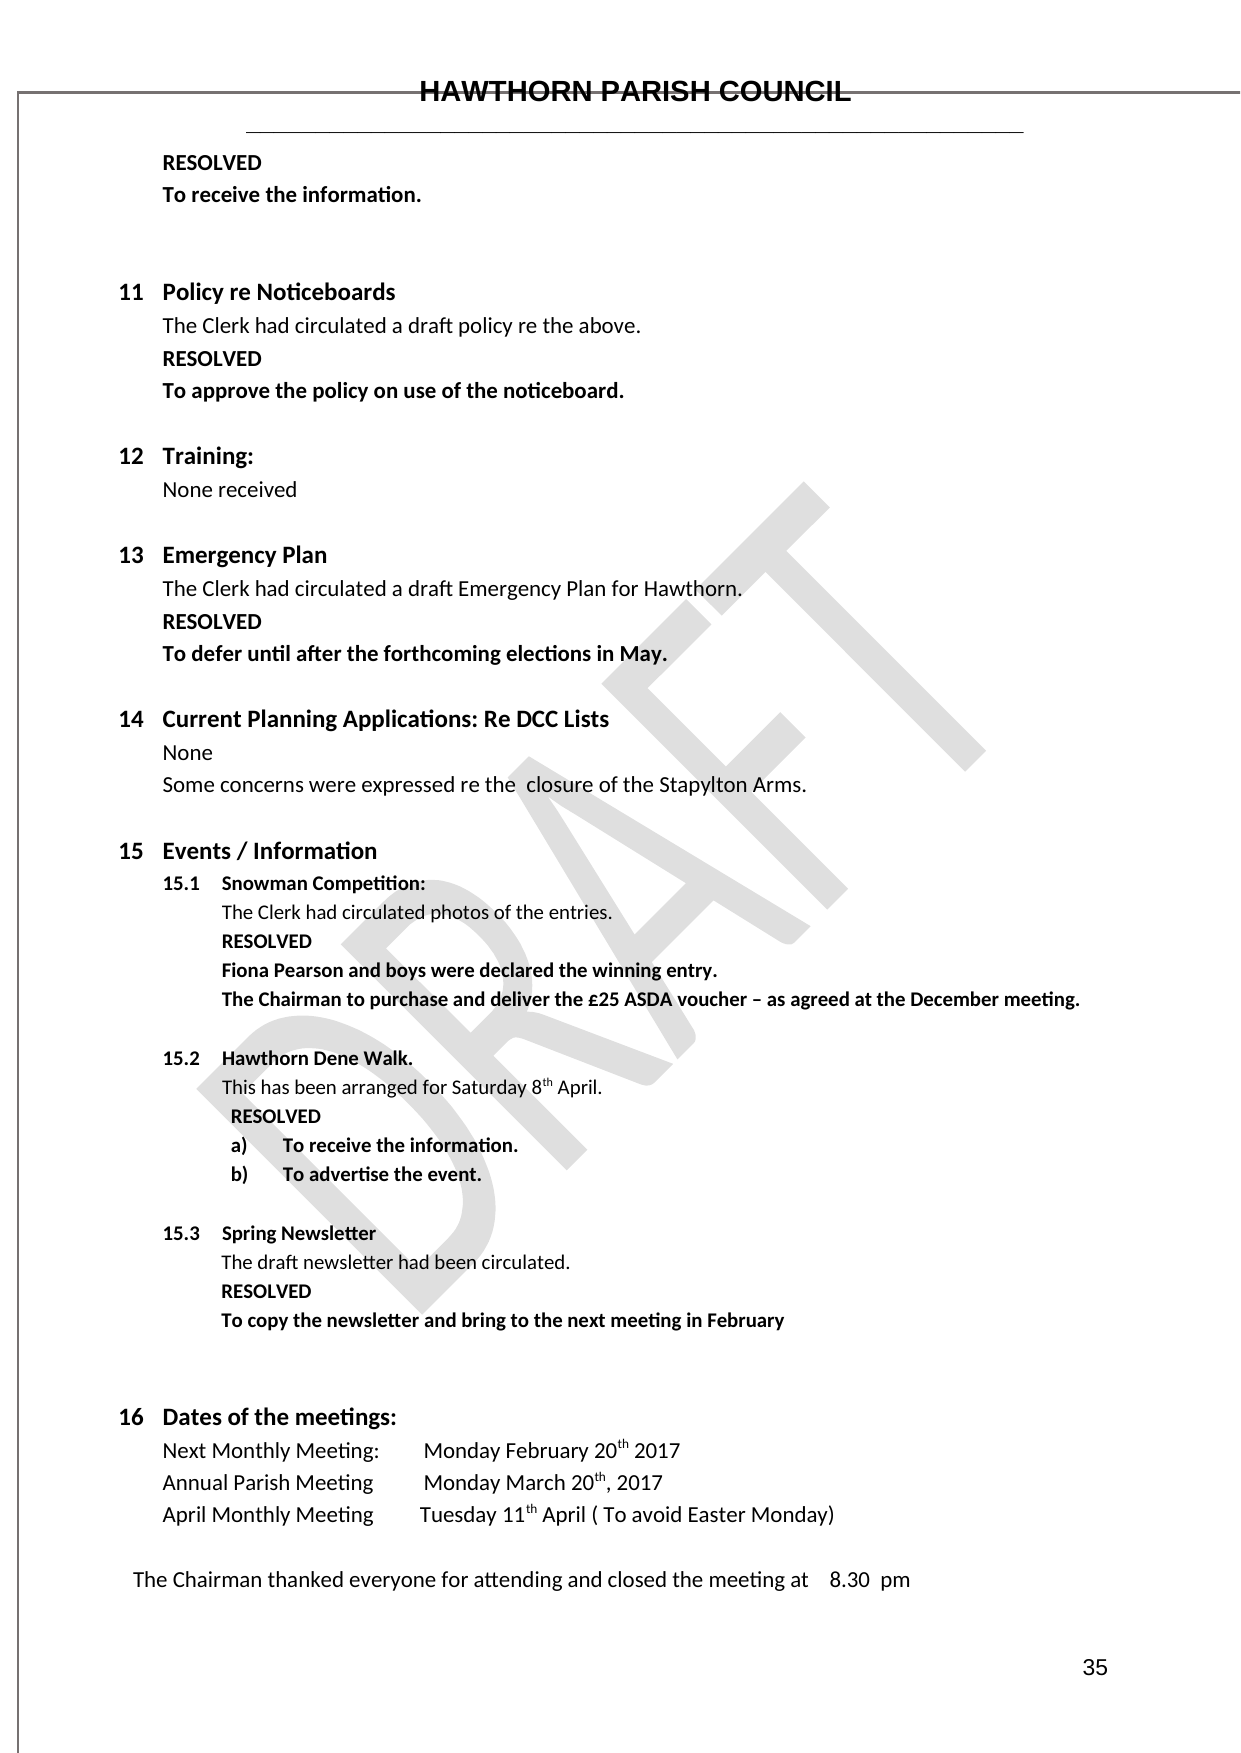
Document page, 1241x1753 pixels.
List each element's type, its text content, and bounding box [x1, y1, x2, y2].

subtitle Events / Information [118, 835, 1108, 865]
text To approve the policy on use of the noticeboard. [162, 376, 1108, 404]
text RESOLVED [222, 928, 1108, 954]
text April Monthly Meeting Tuesday 11th April ( To avoid Easter Monday) [162, 1500, 1108, 1528]
subtitle Dates of the meetings: [118, 1401, 1108, 1431]
text RESOLVED [208, 1103, 1108, 1129]
text RESOLVED [221, 1278, 1108, 1304]
text Some concerns were expressed re the closure of the Stapylton Arms. [162, 771, 1108, 798]
subtitle Snowman Competition: [162, 870, 1108, 895]
title The Chairman thanked everyone for attending and closed the meeting at 8.30 pm [133, 1565, 1108, 1593]
text The Chairman to purchase and deliver the £25 ASDA voucher – as agreed at the December meeting. [222, 987, 1108, 1012]
text Fiona Pearson and boys were declared the winning entry. [222, 957, 1108, 983]
text Annual Parish Meeting Monday March 20th, 2017 [162, 1468, 1108, 1496]
text The Clerk had circulated photos of the entries. [222, 899, 1108, 924]
text RESOLVED [162, 344, 1108, 372]
subtitle Emergency Plan [118, 539, 1108, 570]
text To copy the newsletter and bring to the next meeting in February [221, 1307, 1108, 1333]
text The Clerk had circulated a draft policy re the above. [162, 311, 1108, 339]
list To advertise the event. [231, 1162, 1108, 1187]
subtitle Spring Newsletter [162, 1220, 1108, 1245]
text To receive the information. [162, 180, 1108, 208]
text None [162, 738, 1108, 766]
text This has been arranged for Saturday 8th April. [208, 1074, 1108, 1099]
subtitle Policy re Noticeboards [118, 276, 1108, 307]
text To defer until after the forthcoming elections in May. [162, 639, 1108, 667]
text The draft newsletter had been circulated. [221, 1249, 1108, 1274]
list To receive the information. [231, 1132, 1108, 1158]
subtitle Hawthorn Dene Walk. [162, 1045, 1108, 1070]
subtitle Training: [118, 440, 1108, 471]
text Next Monthly Meeting: Monday February 20th 2017 [162, 1436, 1108, 1464]
text RESOLVED [162, 148, 1108, 176]
subtitle Current Planning Applications: Re DCC Lists [118, 703, 1108, 734]
text RESOLVED [162, 607, 1108, 635]
text The Clerk had circulated a draft Emergency Plan for Hawthorn. [162, 574, 1108, 603]
text None received [162, 475, 1108, 503]
